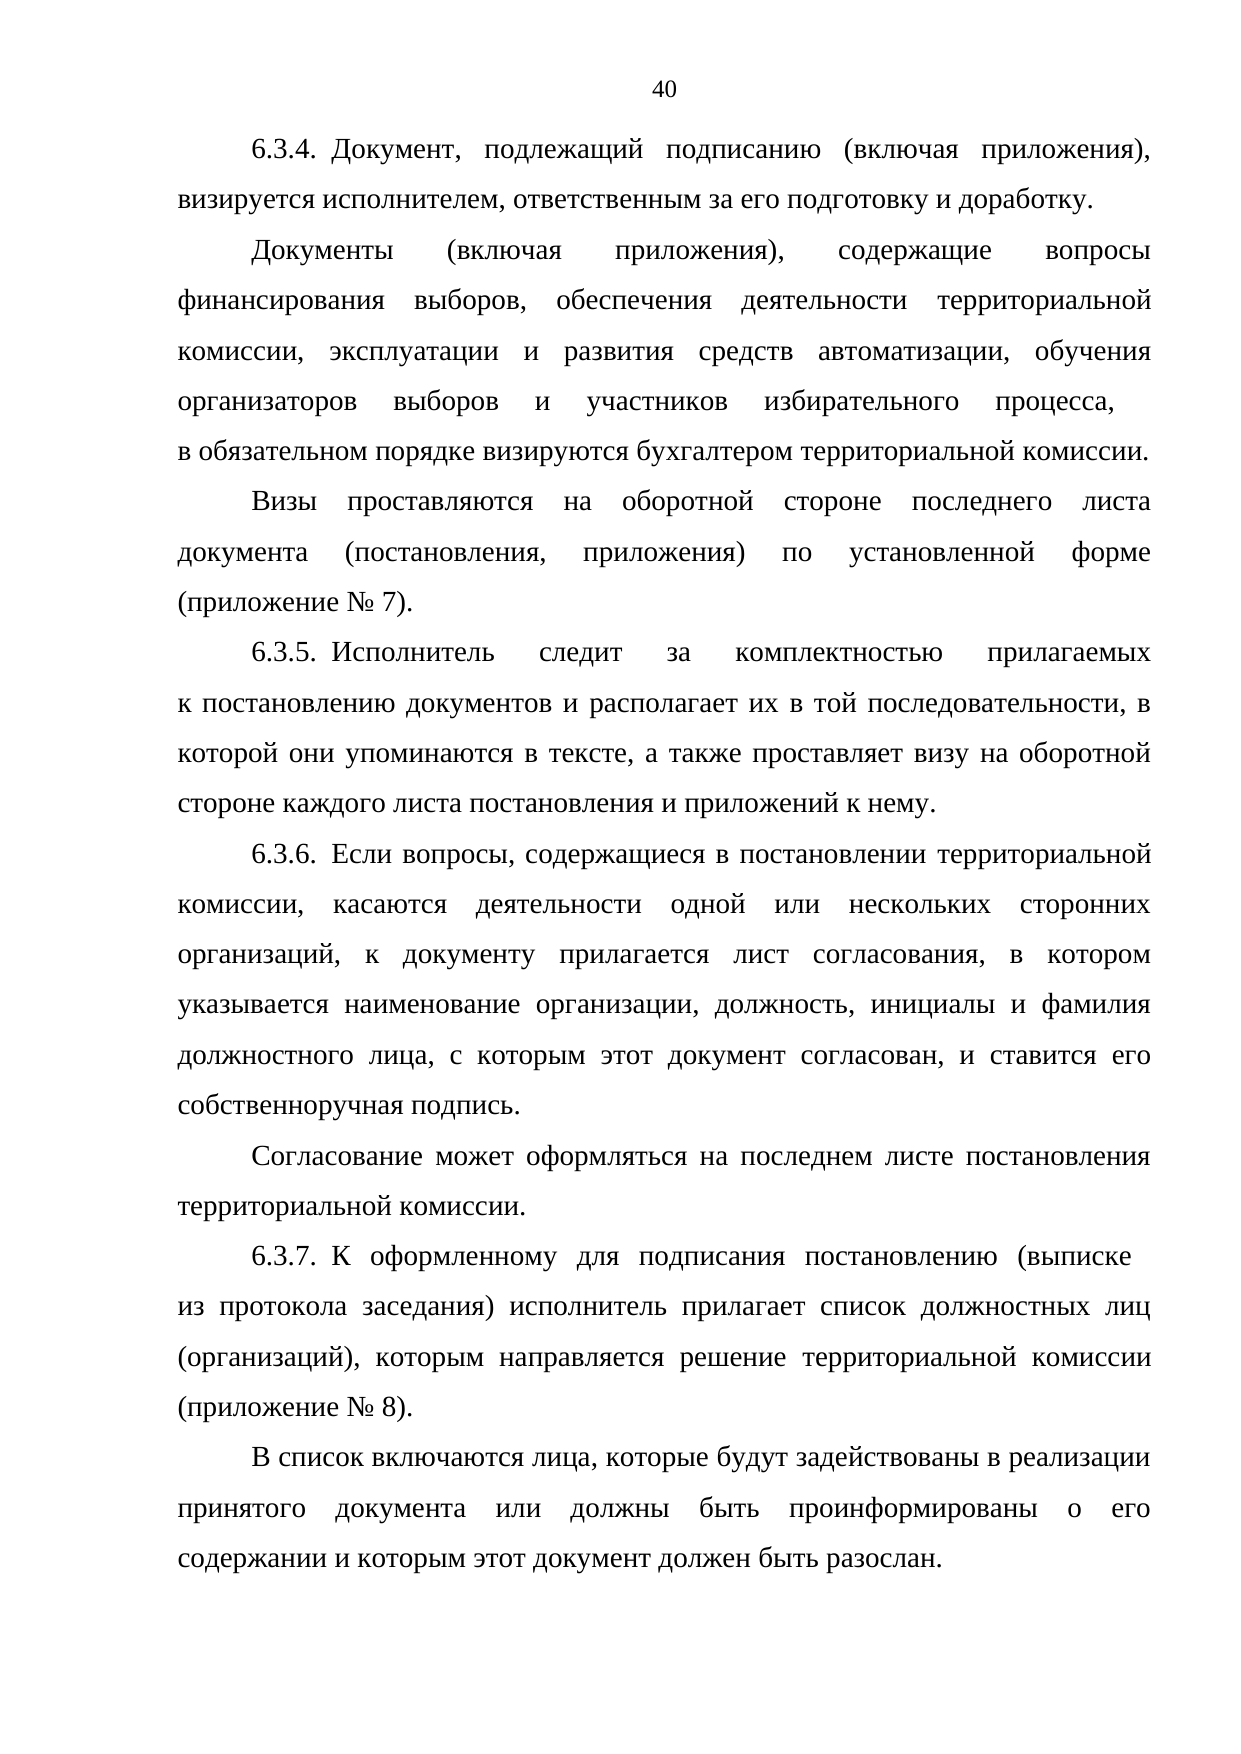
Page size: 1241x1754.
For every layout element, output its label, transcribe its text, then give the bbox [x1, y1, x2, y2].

text Согласование может оформляться на последнем листе постановления территориальной комиссии. [177, 1138, 1152, 1221]
text 6.3.6. Если вопросы, содержащиеся в постановлении территориальной комиссии, касаются деятельности одной или нескольких сторонних организаций, к документу прилагается лист согласования, в котором указывается наименование организации, должность, инициалы и фамилия должностного лица, с которым этот документ согласован, и ставится его собственноручная подпись. [177, 836, 1152, 1121]
text В список включаются лица, которые будут задействованы в реализации принятого документа или должны быть проинформированы о его содержании и которым этот документ должен быть разослан. [177, 1439, 1152, 1574]
text Документы (включая приложения), содержащие вопросы финансирования выборов, обеспечения деятельности территориальной комиссии, эксплуатации и развития средств автоматизации, обучения организаторов выборов и участников избирательного процесса, в обязательном порядке визируются бухгалтером территориальной комиссии. [177, 232, 1152, 467]
text 6.3.4. Документ, подлежащий подписанию (включая приложения), визируется исполнителем, ответственным за его подготовку и доработку. [177, 131, 1152, 215]
text 6.3.7. К оформленному для подписания постановлению (выписке из протокола заседания) исполнитель прилагает список должностных лиц (организаций), которым направляется решение территориальной комиссии (приложение № 8). [177, 1238, 1152, 1423]
text 6.3.5. Исполнитель следит за комплектностью прилагаемых к постановлению документов и располагает их в той последовательности, в которой они упоминаются в тексте, а также проставляет визу на оборотной стороне каждого листа постановления и приложений к нему. [177, 634, 1152, 819]
text Визы проставляются на оборотной стороне последнего листа документа (постановления, приложения) по установленной форме (приложение № 7). [177, 483, 1152, 618]
